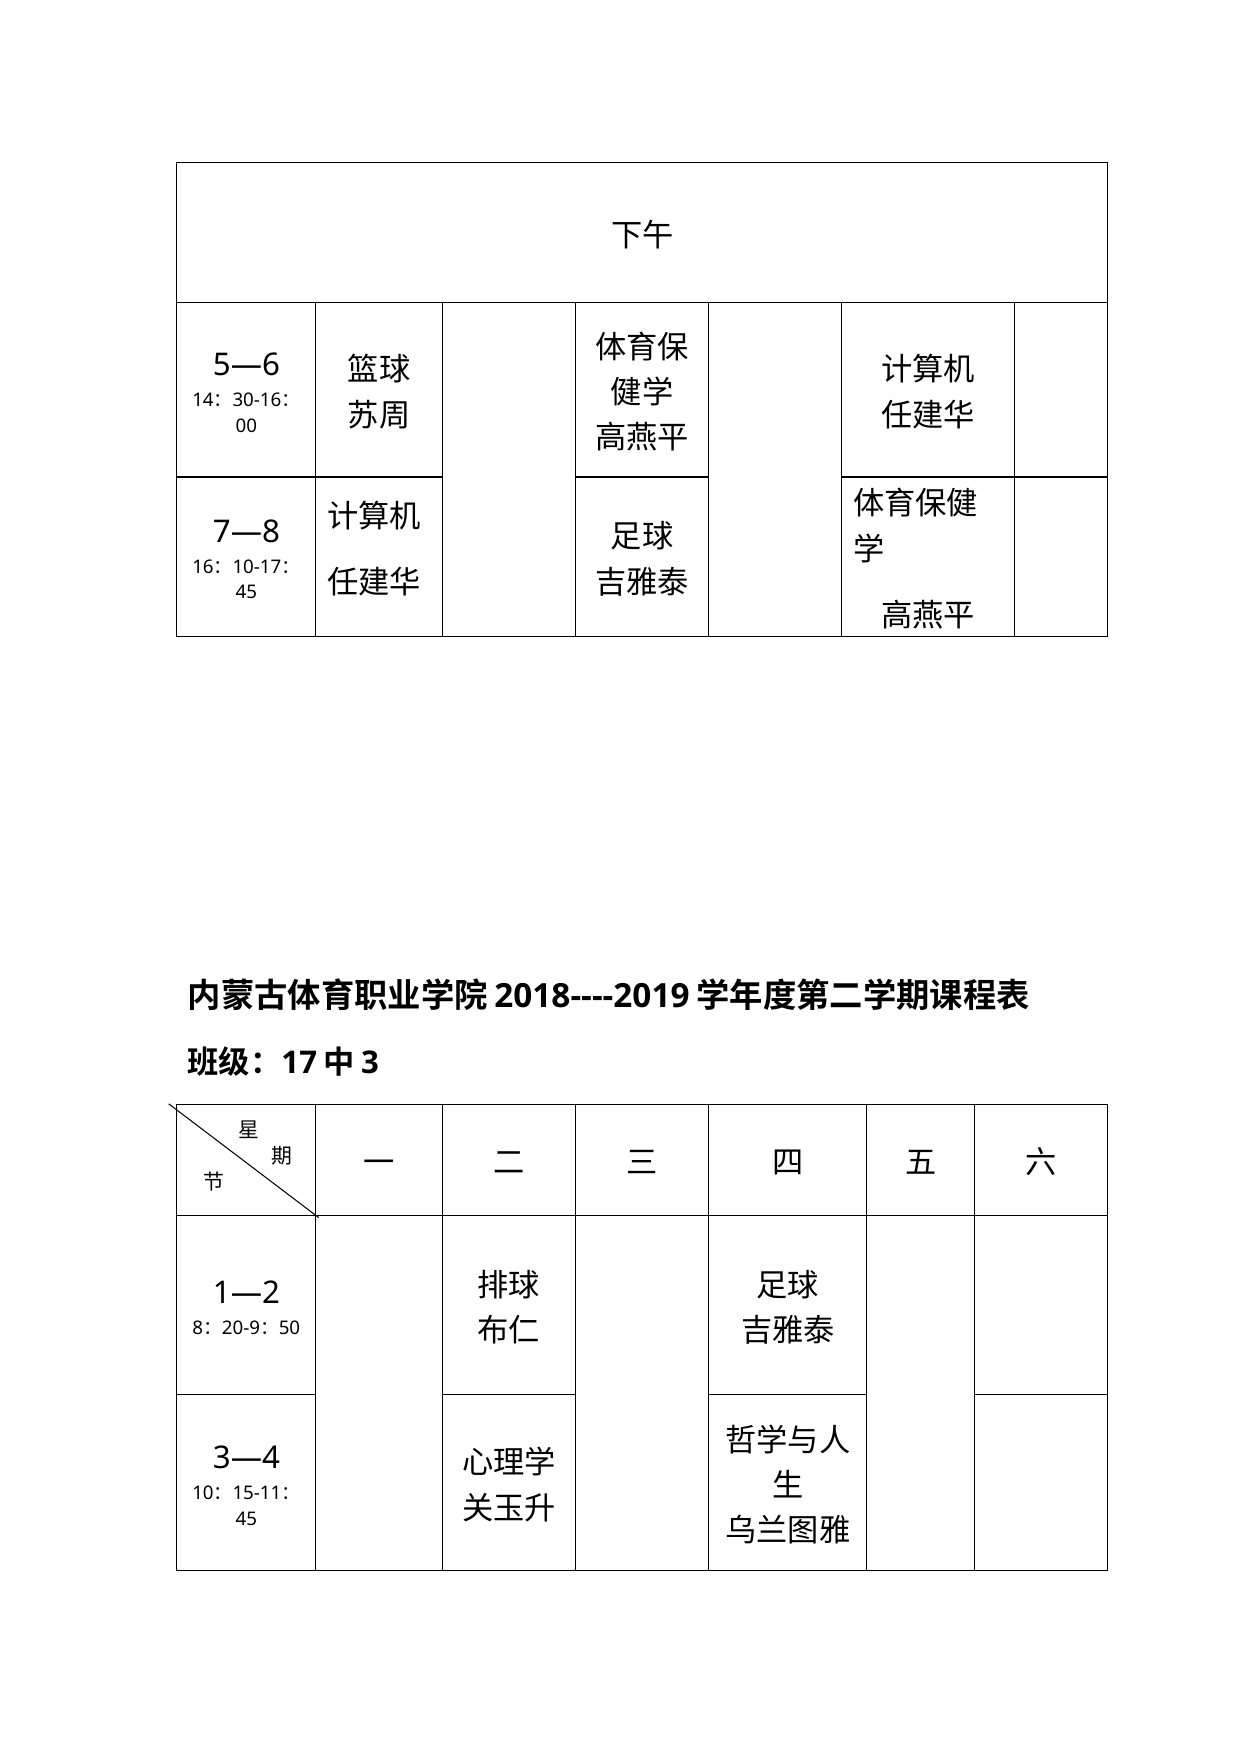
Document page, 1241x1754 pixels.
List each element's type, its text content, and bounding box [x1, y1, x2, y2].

table_cell 下午 [177, 163, 1107, 302]
table_cell 计算机 任建华 [316, 478, 442, 636]
table_cell [867, 1216, 974, 1570]
table_cell 篮球 苏周 [316, 303, 442, 476]
table_header 一 [316, 1105, 442, 1215]
table_cell 7—8 16：10-17：45 [177, 478, 315, 636]
table_cell [1015, 478, 1107, 636]
table_header 二 [443, 1105, 575, 1215]
table_cell [316, 1216, 442, 1570]
table_cell 足球 吉雅泰 [576, 478, 708, 636]
table_cell [576, 1216, 708, 1570]
table_cell 足球 吉雅泰 [709, 1216, 866, 1394]
table_header 六 [975, 1105, 1107, 1215]
table_header 四 [709, 1105, 866, 1215]
table_header 三 [576, 1105, 708, 1215]
table_cell 计算机 任建华 [842, 303, 1014, 476]
table_cell [709, 303, 841, 636]
table_header [177, 1112, 313, 1215]
text 内蒙古体育职业学院2018----2019学年度第二学期课程表 [187, 968, 1081, 1017]
table_cell 1—2 8：20-9：50 [177, 1216, 315, 1394]
table_cell [443, 303, 575, 636]
table_cell [975, 1395, 1107, 1570]
table_header [177, 1105, 315, 1213]
table_cell 哲学与人生 乌兰图雅 [709, 1395, 866, 1570]
table_cell 3—4 10：15-11：45 [177, 1395, 315, 1570]
text 班级：17中3 [187, 1038, 1081, 1083]
table_cell 5—6 14：30-16：00 [177, 303, 315, 476]
table_cell 排球 布仁 [443, 1216, 575, 1394]
table_header 五 [867, 1105, 974, 1215]
table_cell 体育保健学 高燕平 [842, 478, 1014, 636]
table_cell 心理学 关玉升 [443, 1395, 575, 1570]
table_cell 体育保健学 高燕平 [576, 303, 708, 476]
table_cell [1015, 303, 1107, 476]
table_cell [975, 1216, 1107, 1394]
